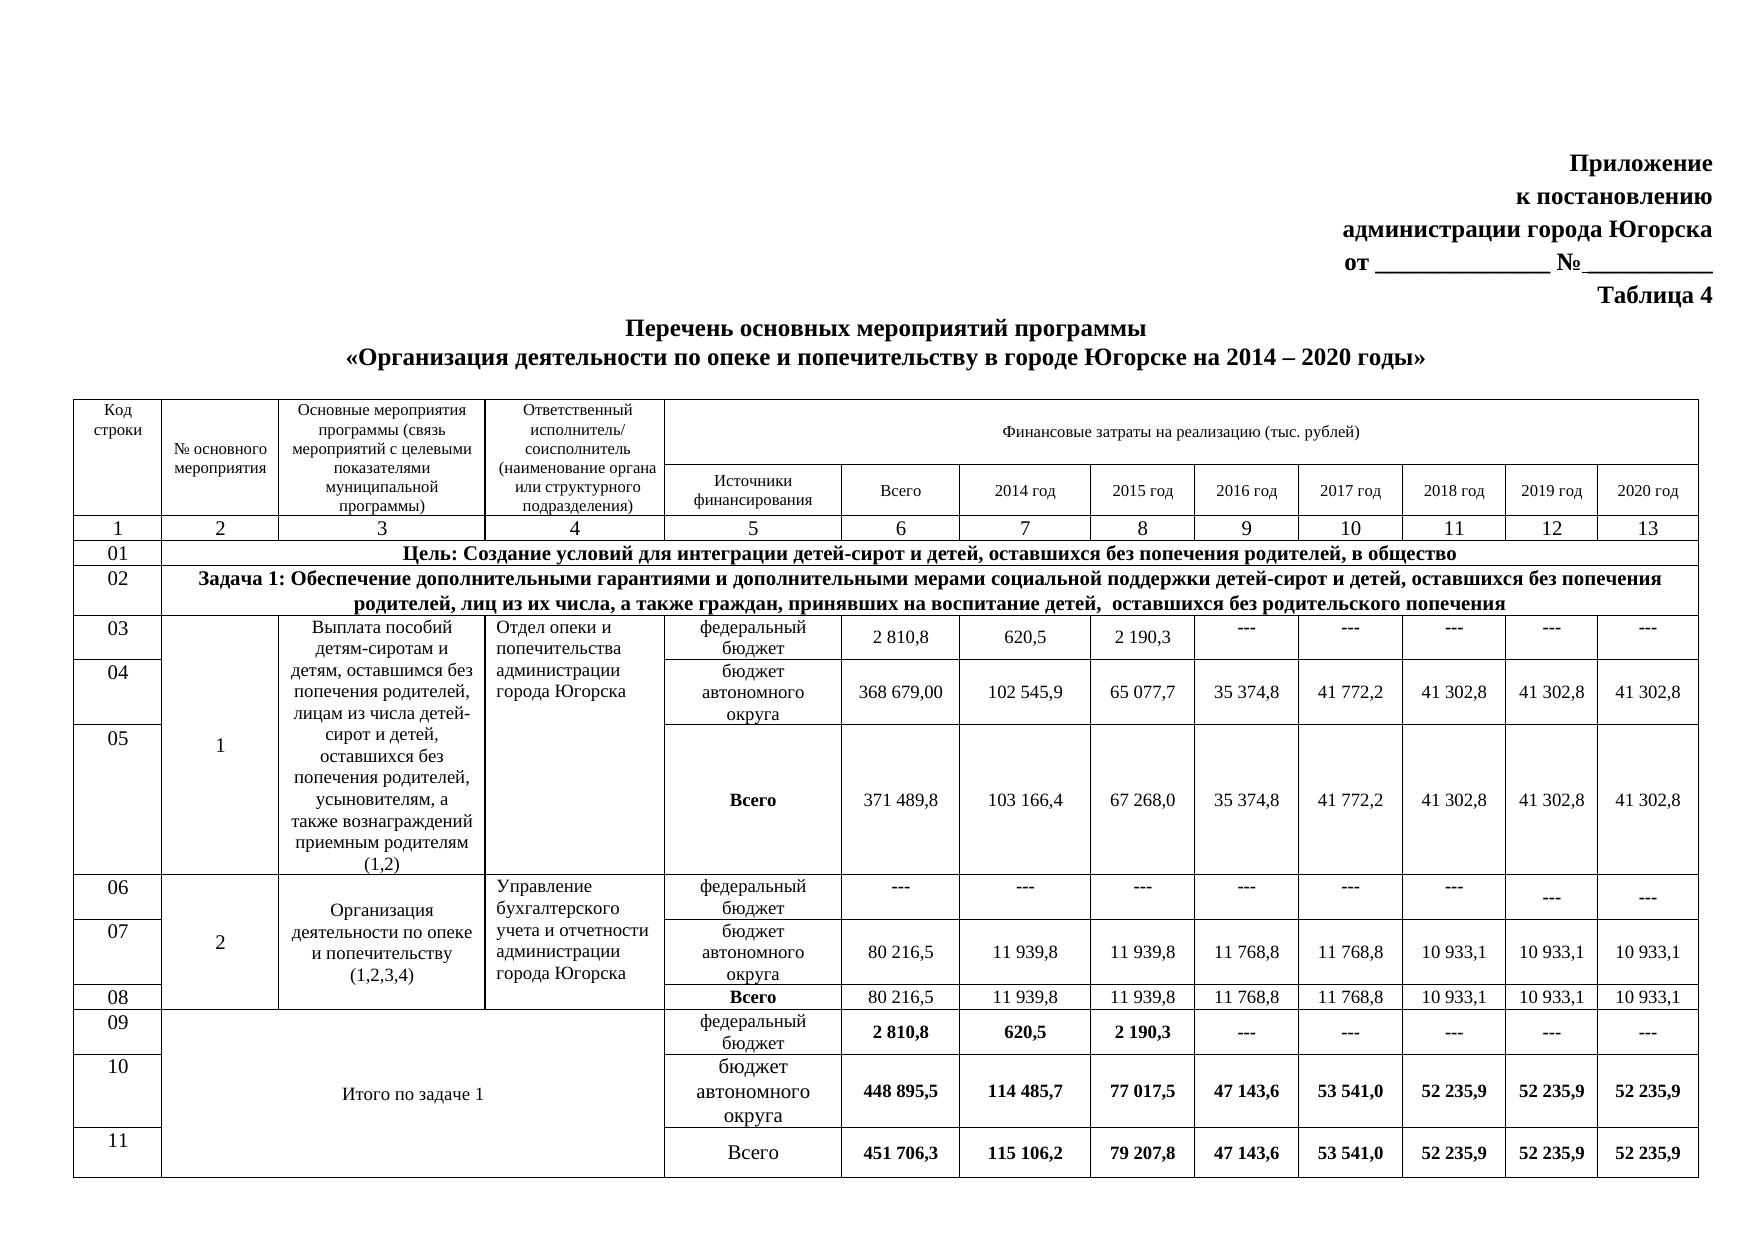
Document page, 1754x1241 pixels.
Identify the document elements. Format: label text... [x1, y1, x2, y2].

table_cell бюджет автономного округа [665, 1055, 841, 1127]
table_cell 620,5 [960, 616, 1090, 659]
table_cell 3 [279, 516, 484, 540]
table_cell 01 [74, 541, 161, 565]
table_cell 10 933,1 [1506, 920, 1597, 984]
table_cell --- [1598, 875, 1698, 918]
table_cell 35 374,8 [1195, 725, 1298, 874]
table_cell 11 939,8 [1091, 985, 1194, 1009]
table_cell 2 190,3 [1091, 1010, 1194, 1053]
text Перечень основных мероприятий программы [59, 313, 1713, 342]
table_cell Цель: Создание условий для интеграции детей-сирот и детей, оставшихся без попечения родителей, в общество [162, 541, 1698, 565]
table_cell 13 [1598, 516, 1698, 540]
table_cell --- [1506, 616, 1597, 659]
table_cell 03 [74, 616, 161, 659]
table_cell 11 [74, 1128, 161, 1177]
table_cell 02 [74, 566, 161, 614]
table_cell --- [842, 875, 959, 918]
table_cell 05 [74, 725, 161, 874]
table_cell 07 [74, 920, 161, 984]
table_cell 65 077,7 [1091, 660, 1194, 724]
table_cell 41 302,8 [1506, 725, 1597, 874]
table_cell 08 [74, 985, 161, 1009]
table_cell 102 545,9 [960, 660, 1090, 724]
table_cell 53 541,0 [1299, 1055, 1402, 1127]
table_cell Выплата пособий детям-сиротам и детям, оставшимся без попечения родителей, лицам из числа детей-сирот и детей, оставшихся без попечения родителей, усыновителям, а также вознаграждений приемным родителям (1,2) [279, 616, 484, 874]
table_cell 41 302,8 [1403, 660, 1505, 724]
table_cell --- [1299, 1010, 1402, 1053]
table_cell 77 017,5 [1091, 1055, 1194, 1127]
table_cell 2017 год [1299, 465, 1402, 515]
table_cell 53 541,0 [1299, 1128, 1402, 1177]
table_cell Источники финансирования [665, 465, 841, 515]
table_cell 448 895,5 [842, 1055, 959, 1127]
table_cell 09 [74, 1010, 161, 1053]
table_cell 2 [162, 875, 278, 1009]
table_cell 47 143,6 [1195, 1055, 1298, 1127]
table_cell 2019 год [1506, 465, 1597, 515]
table_cell 103 166,4 [960, 725, 1090, 874]
table_cell 41 302,8 [1598, 725, 1698, 874]
table_cell --- [1506, 1010, 1597, 1053]
table_cell 10 933,1 [1403, 920, 1505, 984]
table_cell 67 268,0 [1091, 725, 1194, 874]
table_cell 41 302,8 [1403, 725, 1505, 874]
table_cell бюджет автономного округа [665, 660, 841, 724]
table_cell 11 939,8 [960, 985, 1090, 1009]
table_cell --- [1195, 616, 1298, 659]
table_cell --- [1598, 616, 1698, 659]
table_cell 41 772,2 [1299, 725, 1402, 874]
table_cell 12 [1506, 516, 1597, 540]
table_cell Итого по задаче 1 [162, 1010, 664, 1177]
table_cell 52 235,9 [1506, 1128, 1597, 1177]
table_cell Управление бухгалтерского учета и отчетности администрации города Югорска [486, 875, 664, 1009]
table_cell 80 216,5 [842, 985, 959, 1009]
table_cell 10 933,1 [1506, 985, 1597, 1009]
table_cell 2 190,3 [1091, 616, 1194, 659]
table_cell 47 143,6 [1195, 1128, 1298, 1177]
table_cell 4 [486, 516, 664, 540]
table_cell 35 374,8 [1195, 660, 1298, 724]
table_cell 115 106,2 [960, 1128, 1090, 1177]
table_cell 79 207,8 [1091, 1128, 1194, 1177]
table_cell 52 235,9 [1598, 1055, 1698, 1127]
table_cell 2016 год [1195, 465, 1298, 515]
table_cell --- [1195, 875, 1298, 918]
text Приложение [59, 148, 1713, 176]
table_cell --- [1299, 875, 1402, 918]
table_cell 52 235,9 [1506, 1055, 1597, 1127]
table_cell --- [1403, 616, 1505, 659]
table_header Код строки [74, 400, 161, 515]
table_cell федеральный бюджет [665, 1010, 841, 1053]
table_cell 41 302,8 [1506, 660, 1597, 724]
table_cell 11 768,8 [1195, 920, 1298, 984]
table_cell 2 810,8 [842, 1010, 959, 1053]
table_cell бюджет автономного округа [665, 920, 841, 984]
table_cell --- [1598, 1010, 1698, 1053]
table_cell 8 [1091, 516, 1194, 540]
table_cell федеральный бюджет [665, 875, 841, 918]
table_cell 451 706,3 [842, 1128, 959, 1177]
table_header Основные мероприятия программы (связь мероприятий с целевыми показателями муниципальной программы) [279, 400, 484, 515]
text от ______________ № __________ [59, 247, 1713, 276]
table_cell 2015 год [1091, 465, 1194, 515]
table_cell Всего [665, 725, 841, 874]
table_cell --- [1091, 875, 1194, 918]
table_cell --- [1403, 875, 1505, 918]
table_cell 1 [162, 616, 278, 874]
table_cell 114 485,7 [960, 1055, 1090, 1127]
table_cell 52 235,9 [1403, 1128, 1505, 1177]
table_cell 41 302,8 [1598, 660, 1698, 724]
table_cell Организация деятельности по опеке и попечительству (1,2,3,4) [279, 875, 484, 1009]
table_cell Всего [665, 1128, 841, 1177]
table_cell 11 939,8 [1091, 920, 1194, 984]
table_cell --- [1299, 616, 1402, 659]
table_cell --- [1195, 1010, 1298, 1053]
table_cell --- [1506, 875, 1597, 918]
table_header № основного мероприятия [162, 400, 278, 515]
table_cell 5 [665, 516, 841, 540]
table_cell 371 489,8 [842, 725, 959, 874]
table_cell --- [960, 875, 1090, 918]
table_cell 2 [162, 516, 278, 540]
text «Организация деятельности по опеке и попечительству в городе Югорске на 2014 – 2020 годы» [59, 342, 1713, 370]
table_cell 11 939,8 [960, 920, 1090, 984]
table_cell 2020 год [1598, 465, 1698, 515]
table_header Ответственный исполнитель/ соисполнитель (наименование органа или структурного подразделения) [486, 400, 664, 515]
table_cell федеральный бюджет [665, 616, 841, 659]
table_cell 2018 год [1403, 465, 1505, 515]
table_cell Задача 1: Обеспечение дополнительными гарантиями и дополнительными мерами социальной поддержки детей-сирот и детей, оставшихся без попечения родителей, лиц из их числа, а также граждан, принявших на воспитание детей, оставшихся без родительского попечения [162, 566, 1698, 614]
text к постановлению [59, 181, 1713, 209]
table_cell 11 768,8 [1195, 985, 1298, 1009]
table_cell 1 [74, 516, 161, 540]
table_cell Отдел опеки и попечительства администрации города Югорска [486, 616, 664, 874]
table_cell Всего [665, 985, 841, 1009]
table_cell 80 216,5 [842, 920, 959, 984]
table_cell --- [1403, 1010, 1505, 1053]
table_cell 52 235,9 [1403, 1055, 1505, 1127]
table_cell 10 933,1 [1598, 985, 1698, 1009]
table_cell 10 933,1 [1598, 920, 1698, 984]
table_cell 11 768,8 [1299, 920, 1402, 984]
table_cell 10 [1299, 516, 1402, 540]
table_cell 04 [74, 660, 161, 724]
table_cell 10 933,1 [1403, 985, 1505, 1009]
table_cell Всего [842, 465, 959, 515]
table_cell 2 810,8 [842, 616, 959, 659]
table_cell 368 679,00 [842, 660, 959, 724]
table_header Финансовые затраты на реализацию (тыс. рублей) [665, 400, 1698, 464]
table_cell 2014 год [960, 465, 1090, 515]
table_cell 41 772,2 [1299, 660, 1402, 724]
text Таблица 4 [59, 280, 1713, 308]
table_cell 6 [842, 516, 959, 540]
table_cell 52 235,9 [1598, 1128, 1698, 1177]
table_cell 11 [1403, 516, 1505, 540]
table_cell 11 768,8 [1299, 985, 1402, 1009]
table_cell 7 [960, 516, 1090, 540]
table_cell 06 [74, 875, 161, 918]
table_cell 10 [74, 1055, 161, 1127]
text администрации города Югорска [59, 214, 1713, 242]
table_cell 620,5 [960, 1010, 1090, 1053]
table_cell 9 [1195, 516, 1298, 540]
